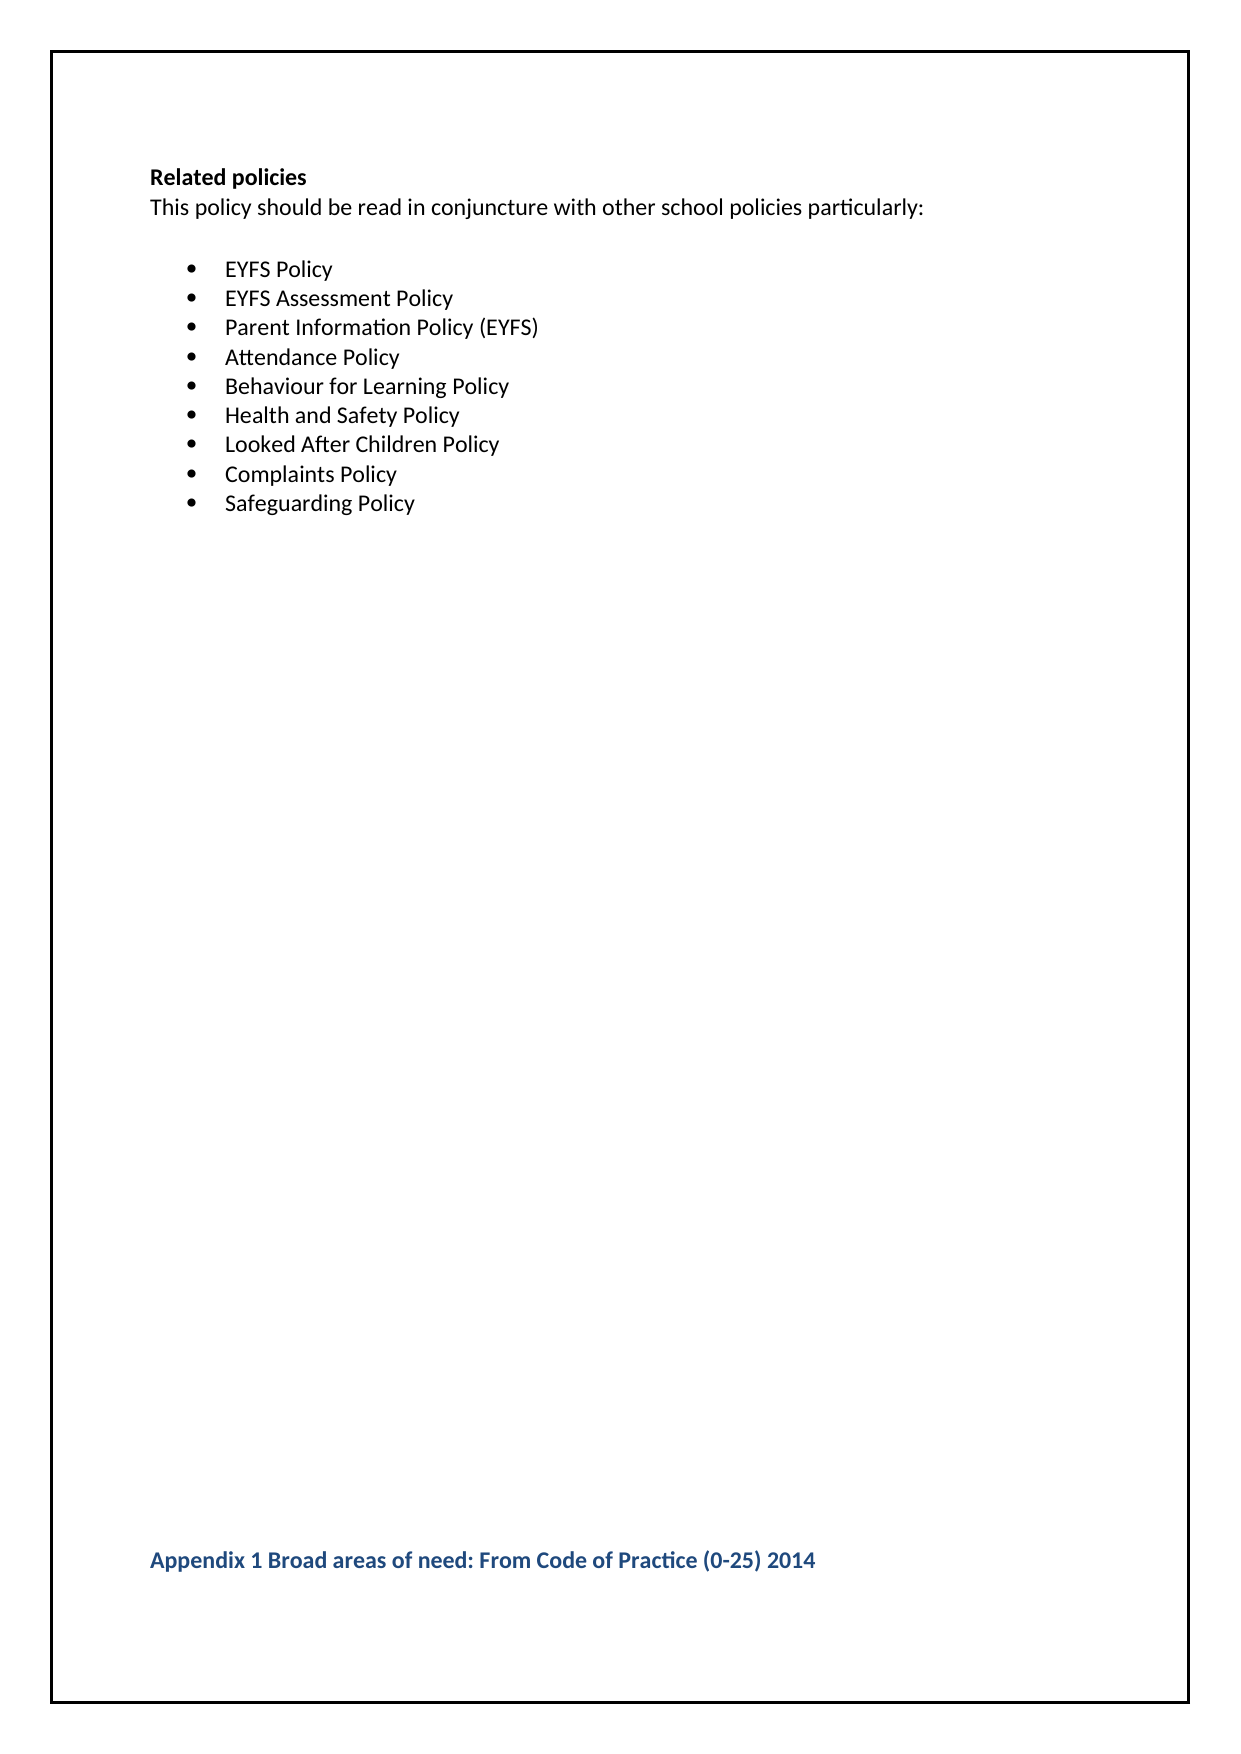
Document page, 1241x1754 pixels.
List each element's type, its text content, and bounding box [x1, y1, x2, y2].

list Parent Information Policy (EYFS) [187, 312, 1090, 342]
list Looked After Children Policy [187, 429, 1090, 459]
text Related policies [150, 162, 1090, 192]
list Health and Safety Policy [187, 400, 1090, 429]
text This policy should be read in conjuncture with other school policies particularly: [150, 192, 1090, 221]
list Attendance Policy [187, 342, 1090, 371]
list Safeguarding Policy [187, 488, 1090, 517]
list Behaviour for Learning Policy [187, 371, 1090, 400]
list EYFS Policy [187, 254, 1090, 283]
list EYFS Assessment Policy [187, 283, 1090, 312]
list Complaints Policy [187, 459, 1090, 488]
text Appendix 1 Broad areas of need: From Code of Practice (0-25) 2014 [150, 1545, 1090, 1574]
